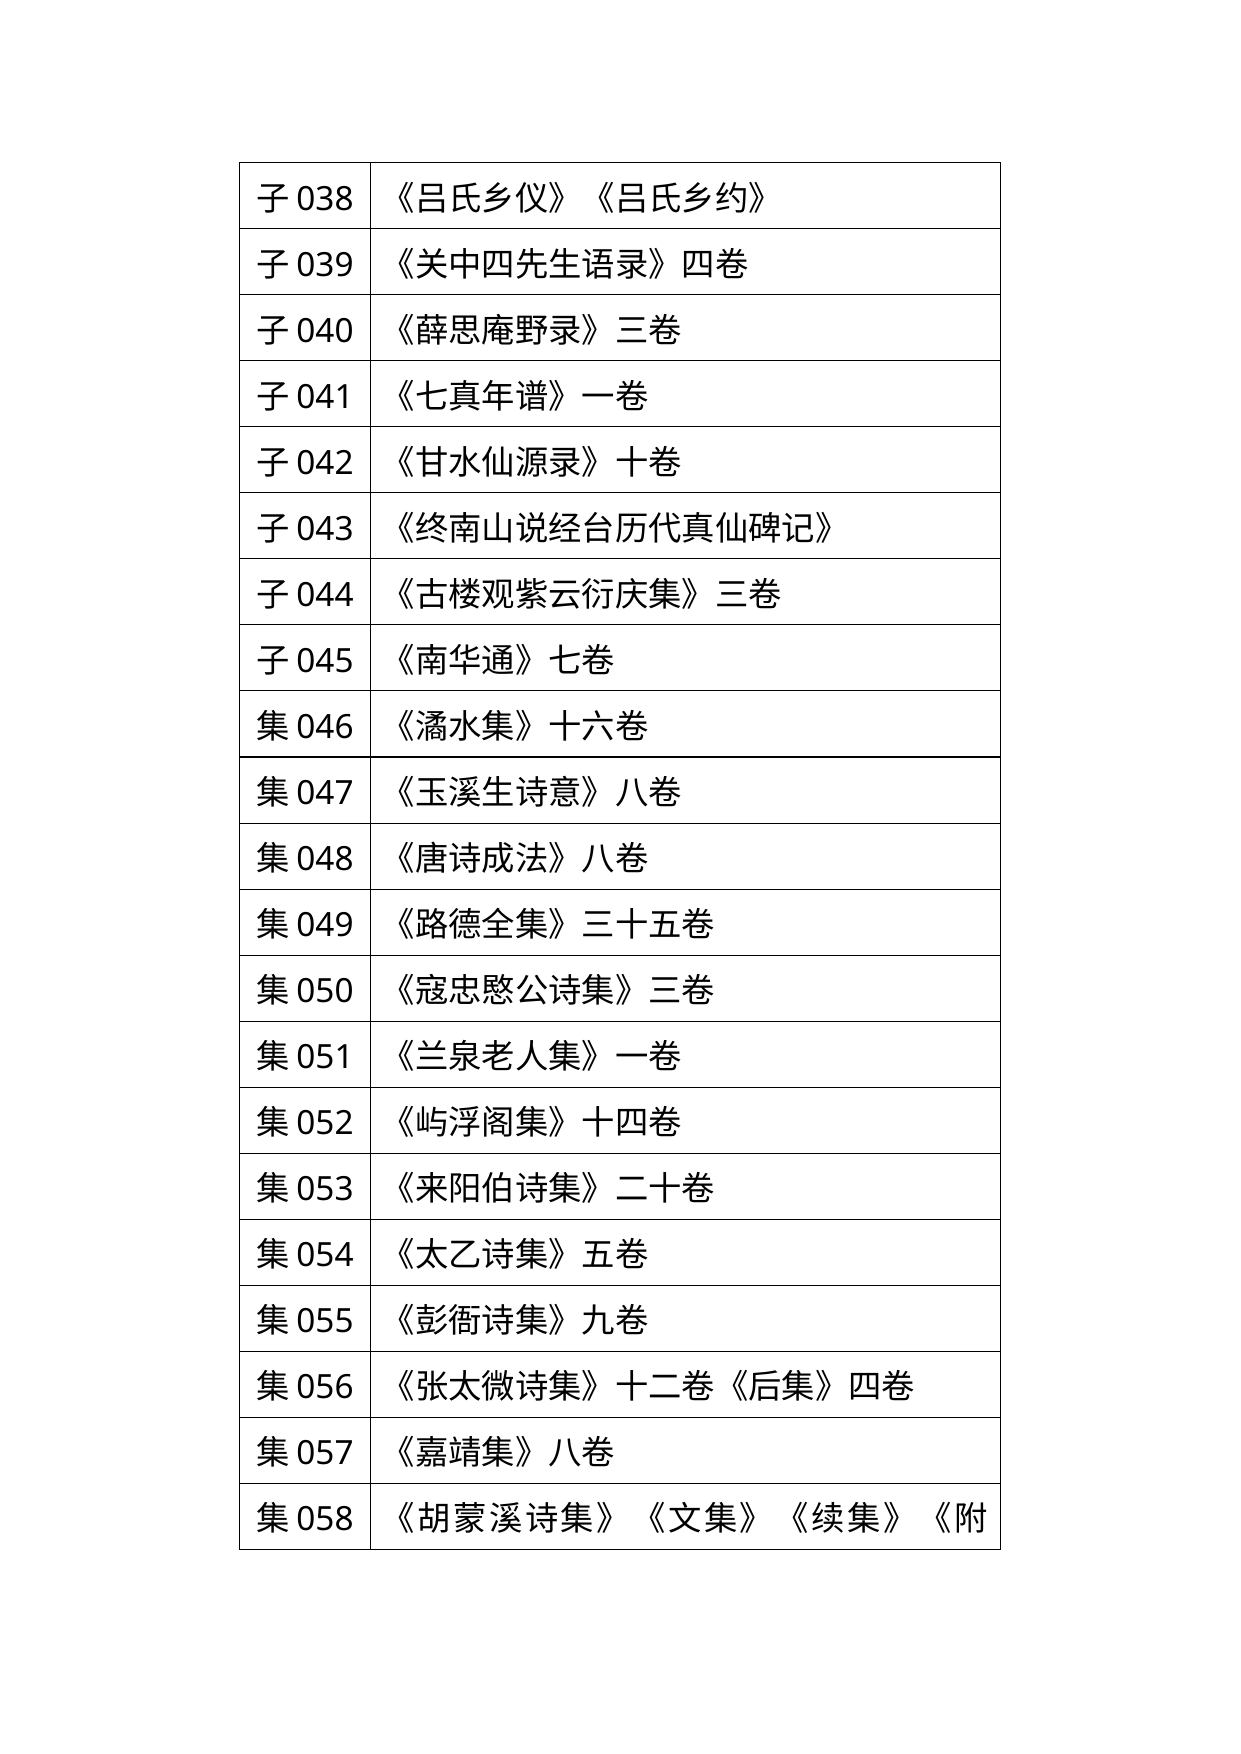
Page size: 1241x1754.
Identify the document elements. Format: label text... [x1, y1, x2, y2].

table_cell 集049 [240, 890, 370, 954]
table_cell 《潏水集》十六卷 [371, 691, 1000, 756]
table_cell 《关中四先生语录》四卷 [371, 229, 1000, 294]
table_cell 子041 [240, 361, 370, 426]
table_cell 《兰泉老人集》一卷 [371, 1022, 1000, 1087]
table_cell 子045 [240, 625, 370, 690]
table_cell 子039 [240, 229, 370, 294]
table_cell 《薛思庵野录》三卷 [371, 295, 1000, 360]
table_cell 集054 [240, 1220, 370, 1285]
table_cell 《嘉靖集》八卷 [371, 1418, 1000, 1483]
table_cell 《玉溪生诗意》八卷 [371, 758, 1000, 822]
table_cell 《唐诗成法》八卷 [371, 824, 1000, 888]
table_cell 《甘水仙源录》十卷 [371, 427, 1000, 492]
table_cell 《彭衙诗集》九卷 [371, 1286, 1000, 1351]
table_cell 子042 [240, 427, 370, 492]
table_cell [371, 1484, 1000, 1549]
table_cell 集051 [240, 1022, 370, 1087]
table_cell 《古楼观紫云衍庆集》三卷 [371, 559, 1000, 624]
table_cell 集052 [240, 1088, 370, 1153]
table_cell 集053 [240, 1154, 370, 1219]
table_cell 集056 [240, 1352, 370, 1417]
table_cell 集047 [240, 758, 370, 822]
table_cell 集050 [240, 956, 370, 1021]
table_cell 《来阳伯诗集》二十卷 [371, 1154, 1000, 1219]
table_cell 《太乙诗集》五卷 [371, 1220, 1000, 1285]
table_cell 《张太微诗集》十二卷《后集》四卷 [371, 1352, 1000, 1417]
table_cell 子043 [240, 493, 370, 558]
table_cell 《寇忠愍公诗集》三卷 [371, 956, 1000, 1021]
table_cell 集057 [240, 1418, 370, 1483]
table_cell 《屿浮阁集》十四卷 [371, 1088, 1000, 1153]
table_cell 《七真年谱》一卷 [371, 361, 1000, 426]
table_cell 子044 [240, 559, 370, 624]
table_cell 集046 [240, 691, 370, 756]
table_cell 集048 [240, 824, 370, 888]
table_cell 《吕氏乡仪》《吕氏乡约》 [371, 163, 1000, 228]
table_cell 《南华通》七卷 [371, 625, 1000, 690]
table_cell 《终南山说经台历代真仙碑记》 [371, 493, 1000, 558]
table_cell 集055 [240, 1286, 370, 1351]
table_cell 集058 [240, 1484, 370, 1549]
table_cell 《路德全集》三十五卷 [371, 890, 1000, 954]
table_cell 子040 [240, 295, 370, 360]
table_cell 子038 [240, 163, 370, 228]
